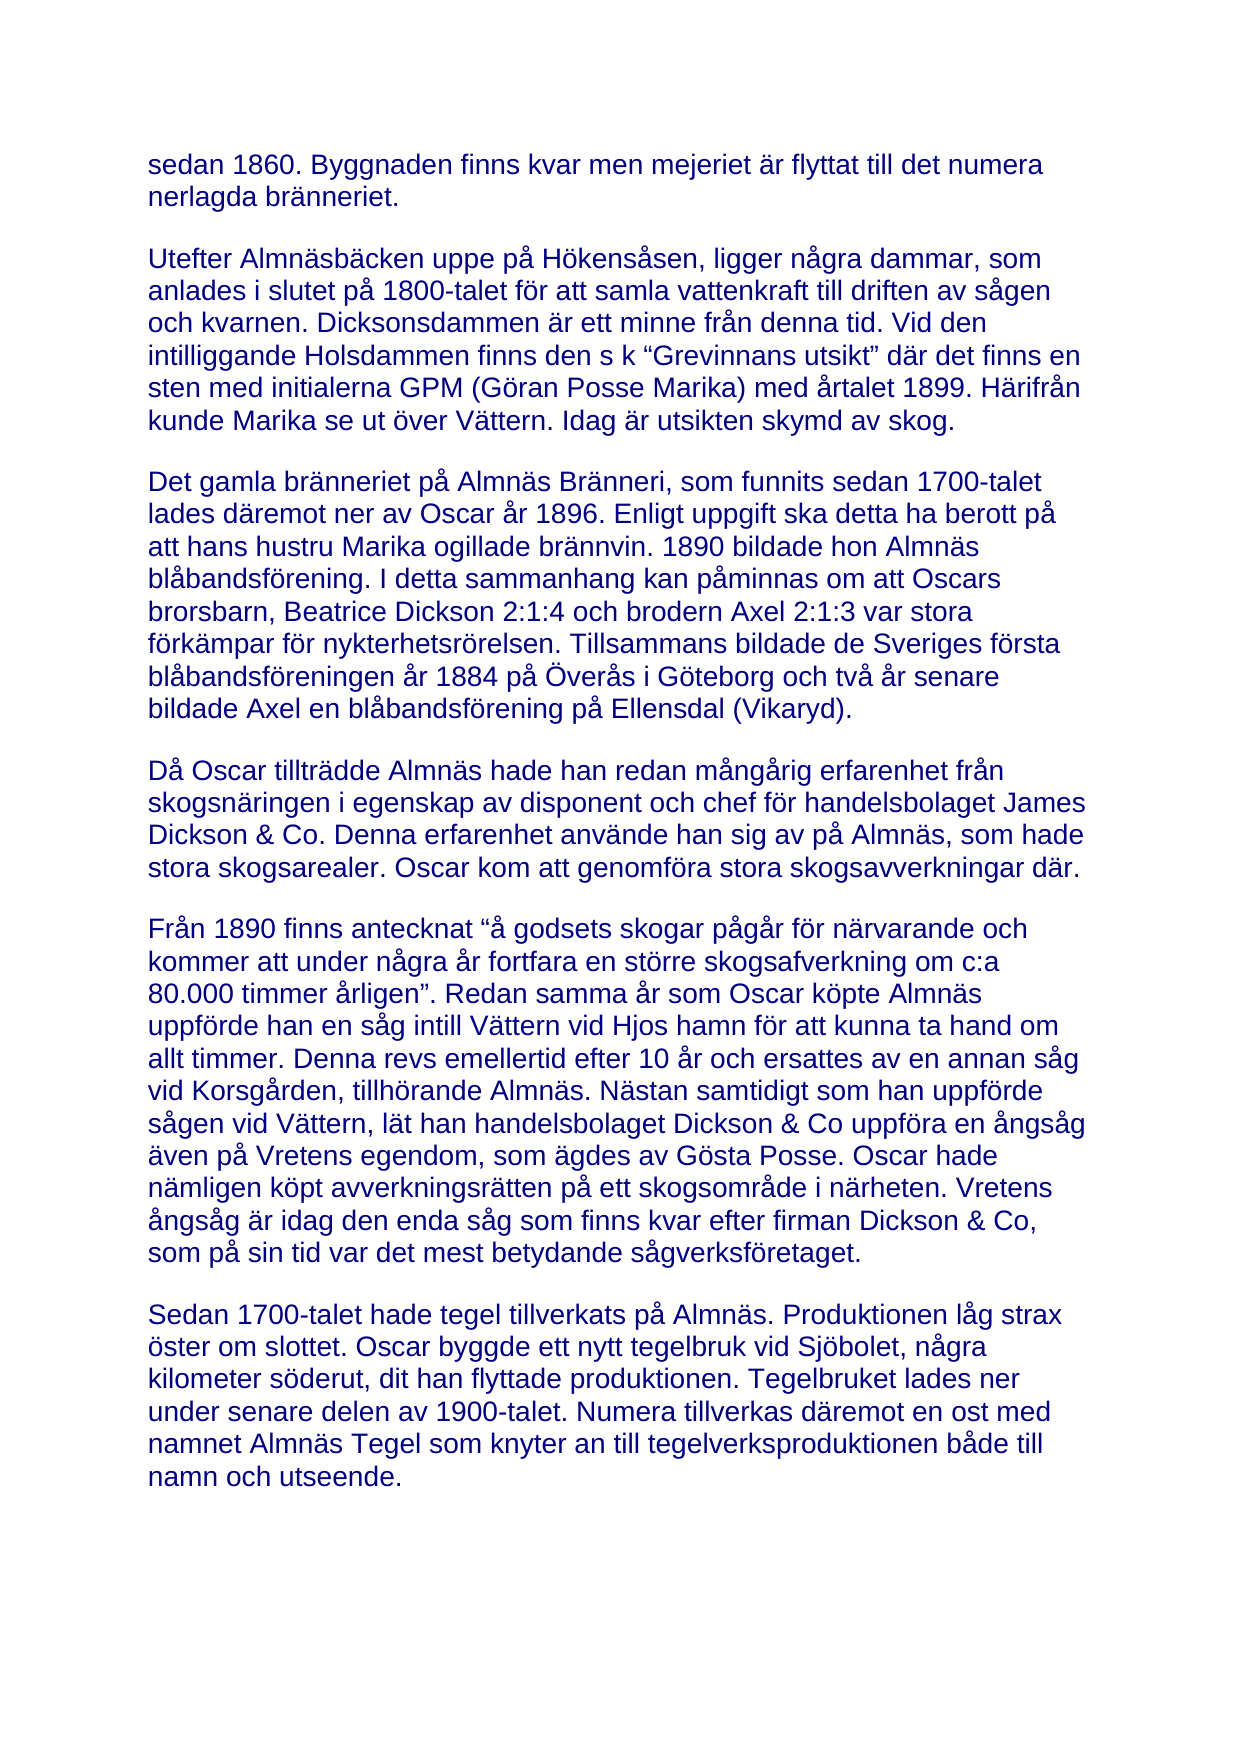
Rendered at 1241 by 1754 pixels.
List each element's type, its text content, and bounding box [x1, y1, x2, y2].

text Utefter Almnäsbäcken uppe på Hökensåsen, ligger några dammar, som anlades i slutet på 1800-talet för att samla vattenkraft till driften av sågen och kvarnen. Dicksonsdammen är ett minne från denna tid. Vid den intilliggande Holsdammen finns den s k “Grevinnans utsikt” där det finns en sten med initialerna GPM (Göran Posse Marika) med årtalet 1899. Härifrån kunde Marika se ut över Vättern. Idag är utsikten skymd av skog. [148, 242, 1093, 436]
text Då Oscar tillträdde Almnäs hade han redan mångårig erfarenhet från skogsnäringen i egenskap av disponent och chef för handelsbolaget James Dickson & Co. Denna erfarenhet använde han sig av på Almnäs, som hade stora skogsarealer. Oscar kom att genomföra stora skogsavverkningar där. [148, 753, 1093, 883]
text Sedan 1700-talet hade tegel tillverkats på Almnäs. Produktionen låg strax öster om slottet. Oscar byggde ett nytt tegelbruk vid Sjöbolet, några kilometer söderut, dit han flyttade produktionen. Tegelbruket lades ner under senare delen av 1900-talet. Numera tillverkas däremot en ost med namnet Almnäs Tegel som knyter an till tegelverksproduktionen både till namn och utseende. [148, 1298, 1093, 1492]
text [148, 148, 1093, 212]
text Från 1890 finns antecknat “å godsets skogar pågår för närvarande och kommer att under några år fortfara en större skogsafverkning om c:a 80.000 timmer årligen”. Redan samma år som Oscar köpte Almnäs uppförde han en såg intill Vättern vid Hjos hamn för att kunna ta hand om allt timmer. Denna revs emellertid efter 10 år och ersattes av en annan såg vid Korsgården, tillhörande Almnäs. Nästan samtidigt som han uppförde sågen vid Vättern, lät han handelsbolaget Dickson & Co uppföra en ångsåg även på Vretens egendom, som ägdes av Gösta Posse. Oscar hade nämligen köpt avverkningsrätten på ett skogsområde i närheten. Vretens ångsåg är idag den enda såg som finns kvar efter firman Dickson & Co, som på sin tid var det mest betydande sågverksföretaget. [148, 912, 1093, 1268]
text Det gamla bränneriet på Almnäs Bränneri, som funnits sedan 1700-talet lades däremot ner av Oscar år 1896. Enligt uppgift ska detta ha berott på att hans hustru Marika ogillade brännvin. 1890 bildade hon Almnäs blåbandsförening. I detta sammanhang kan påminnas om att Oscars brorsbarn, Beatrice Dickson 2:1:4 och brodern Axel 2:1:3 var stora förkämpar för nykterhetsrörelsen. Tillsammans bildade de Sveriges första blåbandsföreningen år 1884 på Överås i Göteborg och två år senare bildade Axel en blåbandsförening på Ellensdal (Vikaryd). [148, 465, 1093, 724]
